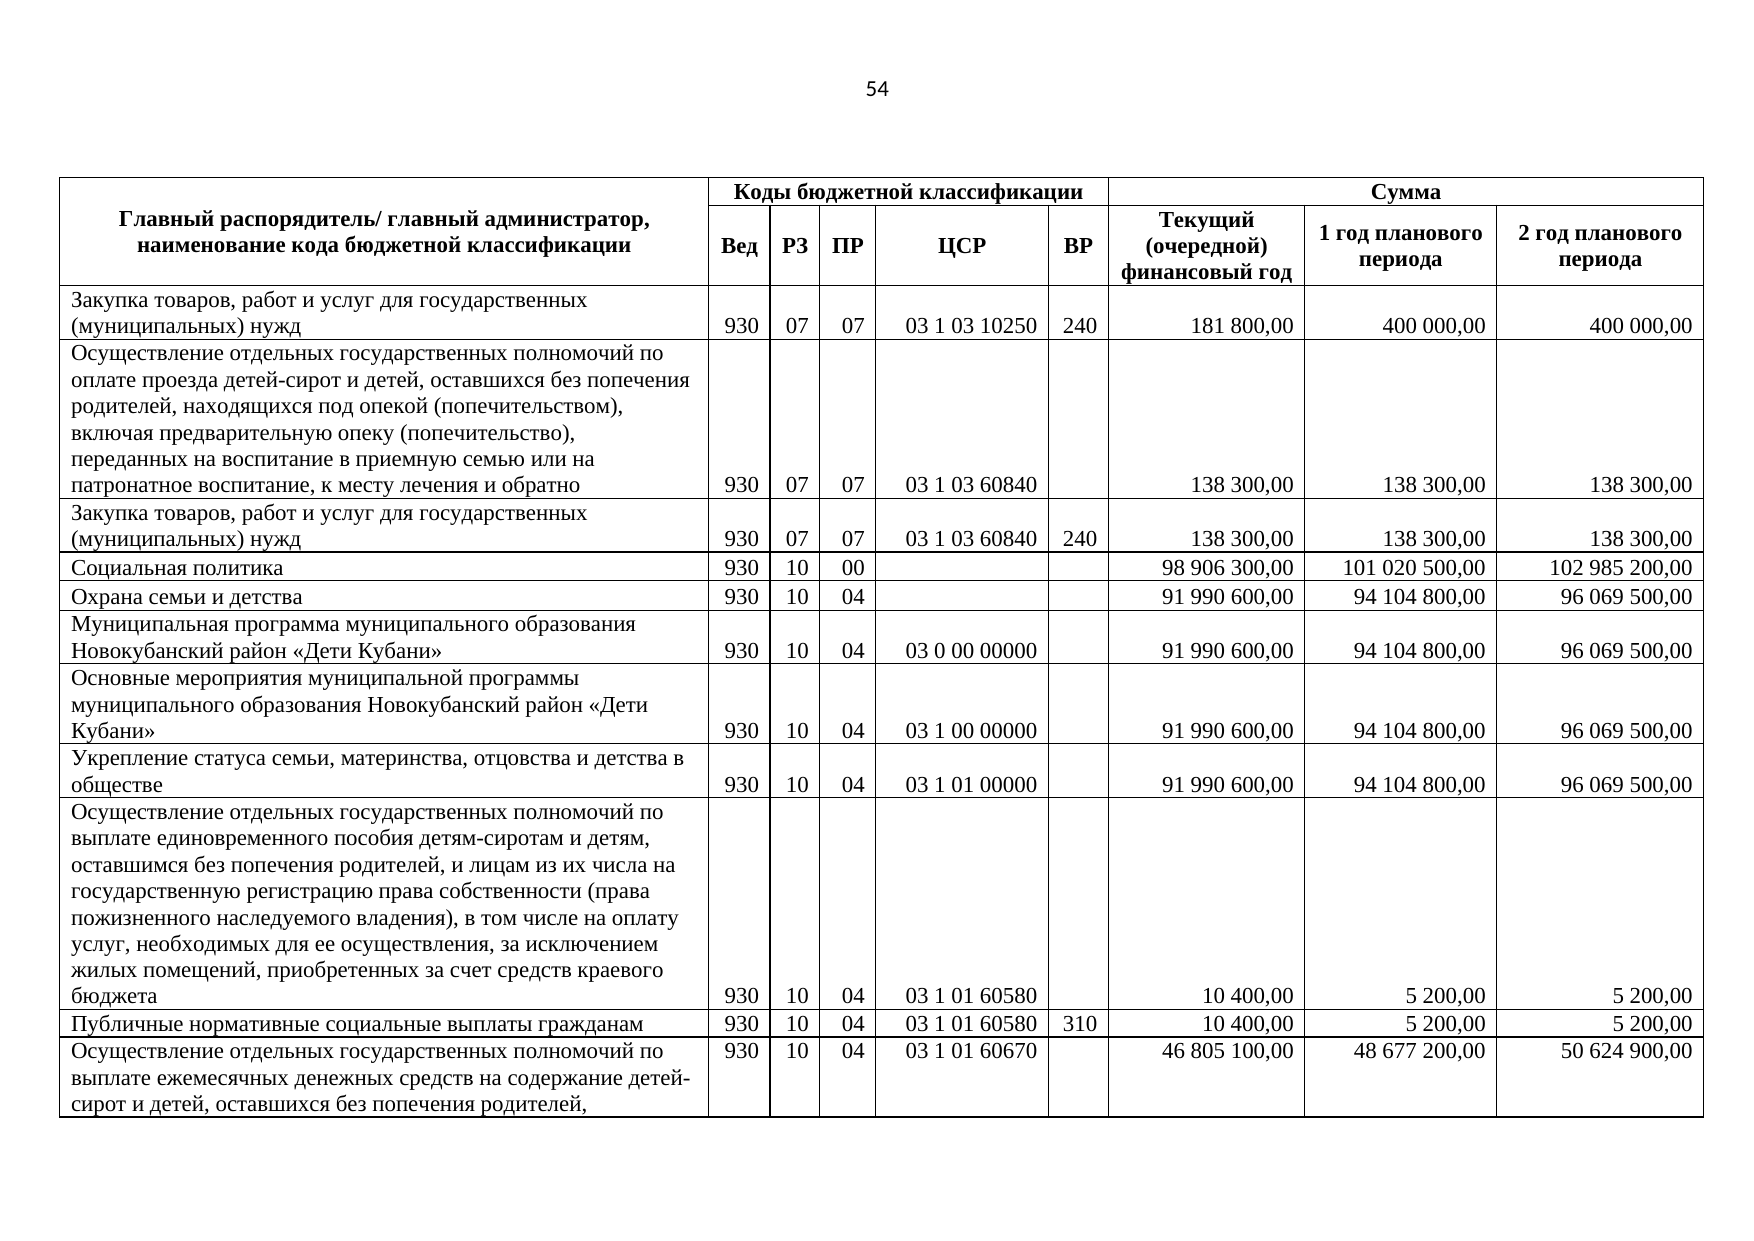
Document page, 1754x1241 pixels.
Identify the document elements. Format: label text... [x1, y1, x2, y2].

table_cell РЗ [771, 206, 819, 285]
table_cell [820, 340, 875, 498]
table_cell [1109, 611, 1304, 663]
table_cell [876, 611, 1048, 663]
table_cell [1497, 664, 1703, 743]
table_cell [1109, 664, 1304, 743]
table_cell Вед [709, 206, 769, 285]
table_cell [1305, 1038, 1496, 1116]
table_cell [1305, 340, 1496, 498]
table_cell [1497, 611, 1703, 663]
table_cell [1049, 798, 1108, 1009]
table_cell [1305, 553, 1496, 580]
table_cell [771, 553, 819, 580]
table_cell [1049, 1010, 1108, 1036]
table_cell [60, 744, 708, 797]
table_cell Текущий (очередной) финансовый год [1109, 206, 1304, 285]
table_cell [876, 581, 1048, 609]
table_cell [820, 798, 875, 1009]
table_cell ПР [820, 206, 875, 285]
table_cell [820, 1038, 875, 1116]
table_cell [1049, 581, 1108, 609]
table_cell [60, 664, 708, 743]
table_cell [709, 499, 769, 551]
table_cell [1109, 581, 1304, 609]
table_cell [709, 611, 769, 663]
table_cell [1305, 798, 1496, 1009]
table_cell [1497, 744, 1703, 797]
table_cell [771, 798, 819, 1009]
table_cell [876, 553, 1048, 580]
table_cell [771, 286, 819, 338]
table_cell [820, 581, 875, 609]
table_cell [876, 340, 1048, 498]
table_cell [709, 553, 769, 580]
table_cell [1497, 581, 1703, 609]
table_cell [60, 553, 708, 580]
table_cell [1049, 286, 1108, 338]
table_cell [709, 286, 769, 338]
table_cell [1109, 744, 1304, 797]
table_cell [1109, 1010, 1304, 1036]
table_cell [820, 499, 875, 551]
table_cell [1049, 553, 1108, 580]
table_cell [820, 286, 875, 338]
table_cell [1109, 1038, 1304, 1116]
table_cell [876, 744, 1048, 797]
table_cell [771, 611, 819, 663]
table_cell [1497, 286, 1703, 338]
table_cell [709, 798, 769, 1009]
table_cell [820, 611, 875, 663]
table_cell ЦСР [876, 206, 1048, 285]
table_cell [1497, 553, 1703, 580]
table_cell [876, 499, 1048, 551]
table_header Сумма [1109, 178, 1703, 204]
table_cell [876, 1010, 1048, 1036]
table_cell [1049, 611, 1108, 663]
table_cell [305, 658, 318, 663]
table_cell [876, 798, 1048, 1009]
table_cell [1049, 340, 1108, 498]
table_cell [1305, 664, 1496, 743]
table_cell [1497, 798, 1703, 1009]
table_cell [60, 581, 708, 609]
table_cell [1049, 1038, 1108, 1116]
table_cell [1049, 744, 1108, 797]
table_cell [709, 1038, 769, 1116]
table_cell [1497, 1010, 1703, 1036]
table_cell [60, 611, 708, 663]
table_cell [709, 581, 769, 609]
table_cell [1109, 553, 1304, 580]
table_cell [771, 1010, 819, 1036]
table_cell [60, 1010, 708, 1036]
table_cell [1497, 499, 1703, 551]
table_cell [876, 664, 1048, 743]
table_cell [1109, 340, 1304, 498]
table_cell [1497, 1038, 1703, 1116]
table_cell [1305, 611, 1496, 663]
table_header Главный распорядитель/ главный администратор, наименование кода бюджетной классификации [60, 178, 708, 285]
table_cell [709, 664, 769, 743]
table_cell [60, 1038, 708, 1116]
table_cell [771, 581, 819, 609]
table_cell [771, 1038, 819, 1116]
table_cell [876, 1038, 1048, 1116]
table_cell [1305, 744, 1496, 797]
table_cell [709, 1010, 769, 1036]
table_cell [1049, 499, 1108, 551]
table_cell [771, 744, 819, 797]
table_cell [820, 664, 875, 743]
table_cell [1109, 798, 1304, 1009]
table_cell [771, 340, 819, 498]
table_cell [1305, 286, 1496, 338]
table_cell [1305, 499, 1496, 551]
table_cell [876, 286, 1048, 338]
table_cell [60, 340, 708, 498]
table_cell 2 год планового периода [1497, 206, 1703, 285]
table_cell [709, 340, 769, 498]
table_cell ВР [1049, 206, 1108, 285]
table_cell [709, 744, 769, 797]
table_header Коды бюджетной классификации [709, 178, 1108, 204]
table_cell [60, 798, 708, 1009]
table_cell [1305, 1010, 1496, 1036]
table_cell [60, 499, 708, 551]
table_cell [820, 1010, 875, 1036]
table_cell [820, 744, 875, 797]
table_cell 1 год планового периода [1305, 206, 1496, 285]
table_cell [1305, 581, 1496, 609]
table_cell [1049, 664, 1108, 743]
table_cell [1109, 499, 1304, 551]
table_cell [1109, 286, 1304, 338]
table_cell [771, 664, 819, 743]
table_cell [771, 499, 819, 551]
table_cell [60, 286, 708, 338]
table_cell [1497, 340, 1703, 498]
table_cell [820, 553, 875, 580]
